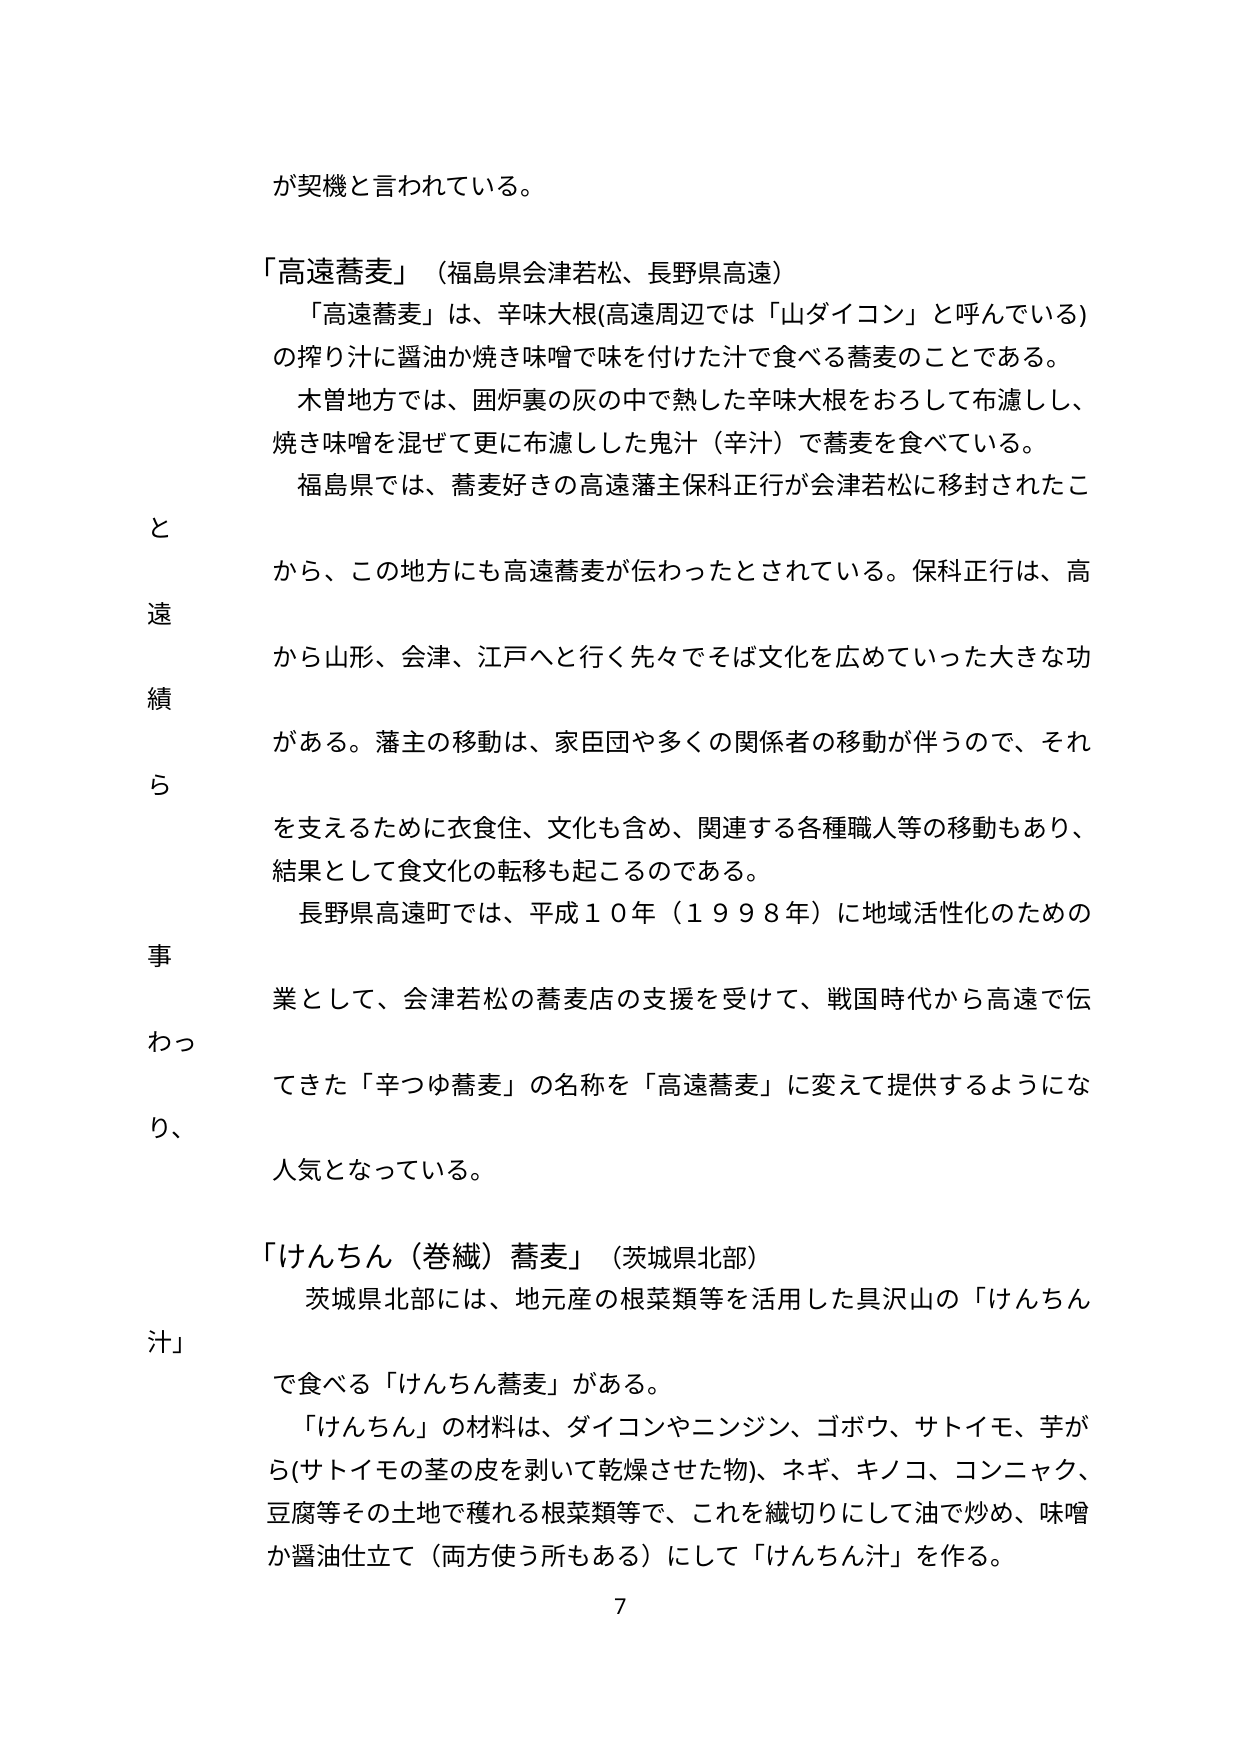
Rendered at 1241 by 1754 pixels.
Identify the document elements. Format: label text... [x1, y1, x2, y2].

text 豆腐等その土地で穫れる根菜類等で、これを繊切りにして油で炒め、味噌 [191, 1490, 1092, 1533]
text の搾り汁に醤油か焼き味噌で味を付けた汁で食べる蕎麦のことである。 [148, 334, 1092, 377]
text 「高遠蕎麦」（福島県会津若松、長野県高遠） [148, 248, 1092, 291]
text 木曽地方では、囲炉裏の灰の中で熱した辛味大根をおろして布濾しし、 [148, 377, 1092, 420]
text 「けんちん（巻繊）蕎麦」（茨城県北部） [148, 1233, 1092, 1276]
text 「けんちん」の材料は、ダイコンやニンジン、ゴボウ、サトイモ、芋が [191, 1404, 1092, 1447]
text ら(サトイモの茎の皮を剥いて乾燥させた物)、ネギ、キノコ、コンニャク、 [191, 1447, 1092, 1490]
text がある。藩主の移動は、家臣団や多くの関係者の移動が伴うので、それら [148, 719, 1092, 805]
text か醤油仕立て（両方使う所もある）にして「けんちん汁」を作る。 [191, 1533, 1092, 1576]
text 業として、会津若松の蕎麦店の支援を受けて、戦国時代から高遠で伝わっ [148, 976, 1092, 1062]
text 長野県高遠町では、平成１０年（１９９８年）に地域活性化のための事 [148, 891, 1092, 976]
text てきた「辛つゆ蕎麦」の名称を「高遠蕎麦」に変えて提供するようになり、 [148, 1062, 1092, 1148]
text 福島県では、蕎麦好きの高遠藩主保科正行が会津若松に移封されたこと [148, 463, 1092, 548]
text 焼き味噌を混ぜて更に布濾しした鬼汁（辛汁）で蕎麦を食べている。 [148, 420, 1092, 463]
text を支えるために衣食住、文化も含め、関連する各種職人等の移動もあり、 [148, 805, 1092, 848]
text 結果として食文化の転移も起こるのである。 [148, 848, 1092, 891]
text 「高遠蕎麦」は、辛味大根(高遠周辺では「山ダイコン」と呼んでいる) [148, 291, 1092, 334]
text から山形、会津、江戸へと行く先々でそば文化を広めていった大きな功績 [148, 634, 1092, 719]
text から、この地方にも高遠蕎麦が伝わったとされている。保科正行は、高遠 [148, 548, 1092, 634]
text 人気となっている。 [148, 1148, 1092, 1190]
text で食べる「けんちん蕎麦」がある。 [148, 1362, 1092, 1404]
text が契機と言われている。 [148, 163, 1092, 206]
text 茨城県北部には、地元産の根菜類等を活用した具沢山の「けんちん汁」 [148, 1276, 1092, 1362]
